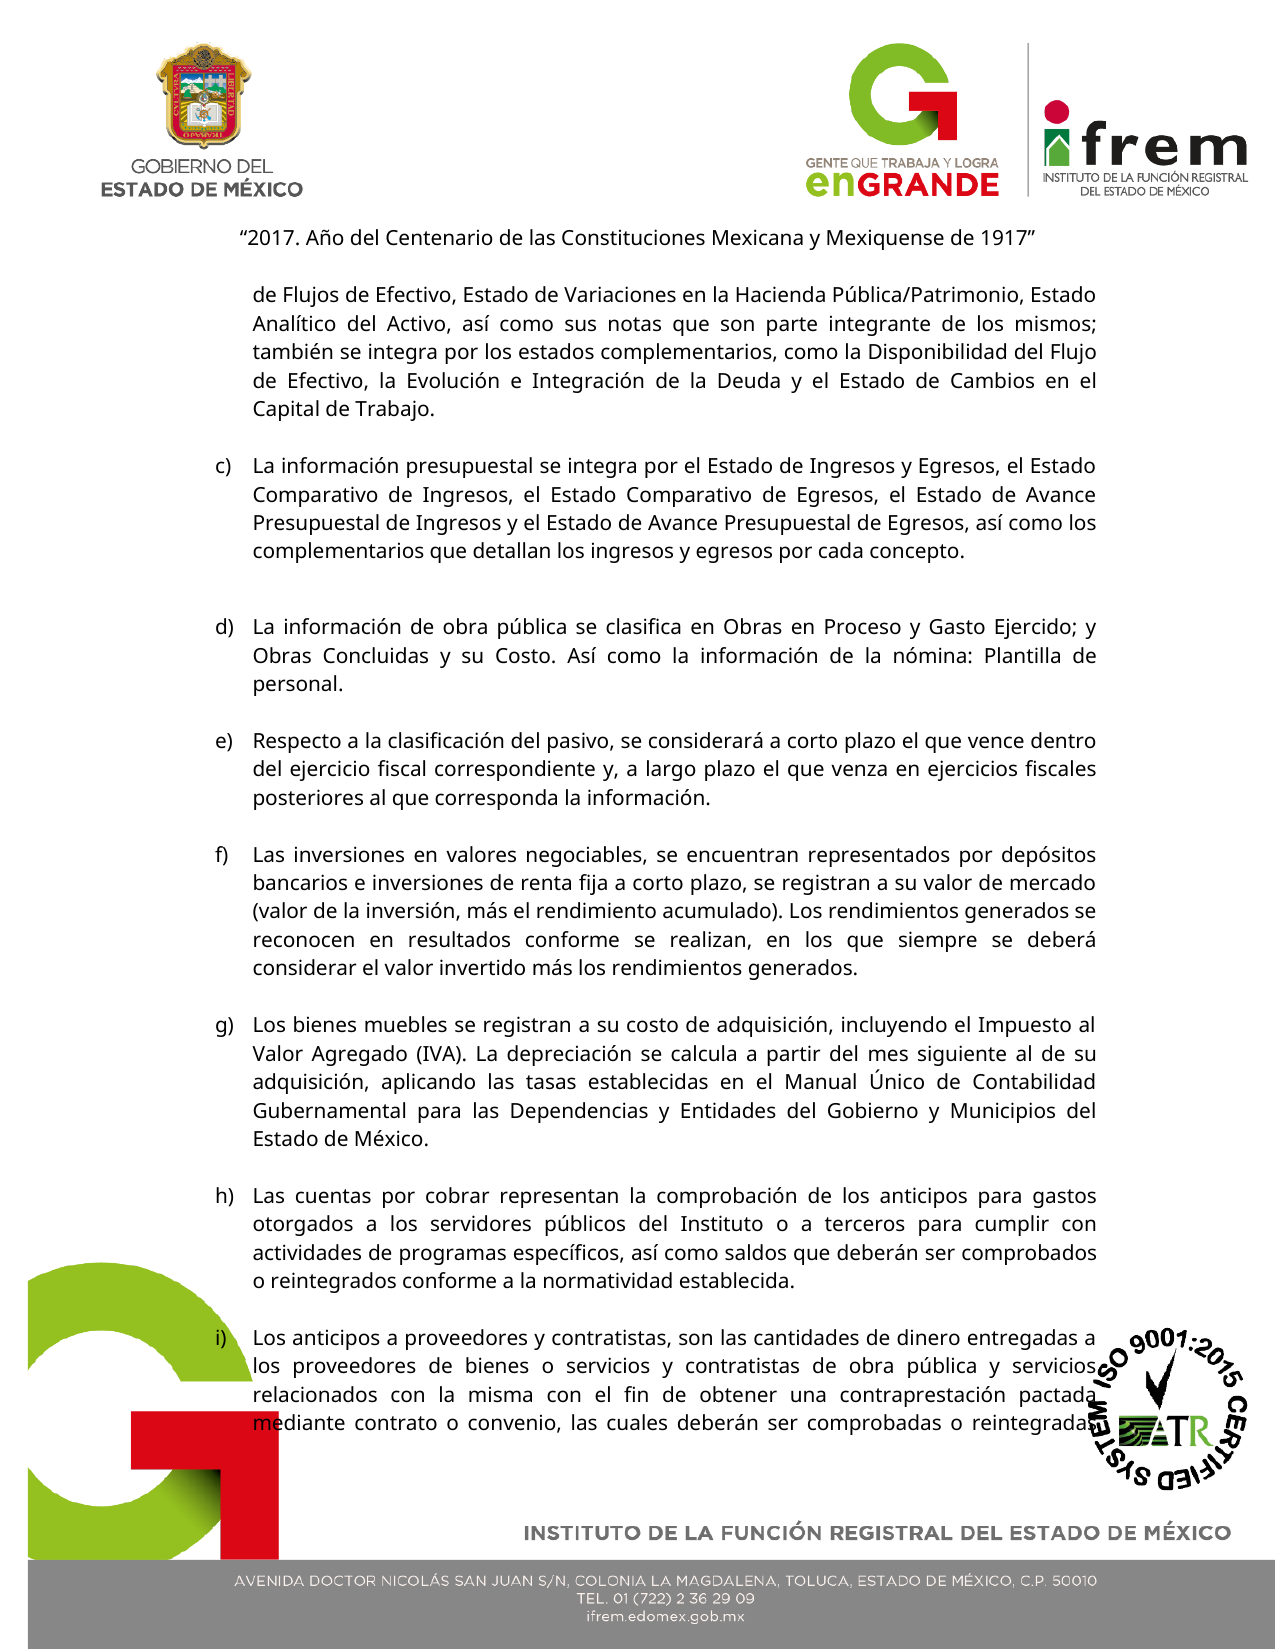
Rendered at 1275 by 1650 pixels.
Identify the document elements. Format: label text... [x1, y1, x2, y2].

list Las inversiones en valores negociables, se encuentran representados por depósitos bancarios e inversiones de renta fija a corto plazo, se registran a su valor de mercado (valor de la inversión, más el rendimiento acumulado). Los rendimientos generados se reconocen en resultados conforme se realizan, en los que siempre se deberá considerar el valor invertido más los rendimientos generados. [215, 840, 1098, 982]
list La información de obra pública se clasifica en Obras en Proceso y Gasto Ejercido; y Obras Concluidas y su Costo. Así como la información de la nómina: Plantilla de personal. [215, 612, 1098, 698]
list Respecto a la clasificación del pasivo, se considerará a corto plazo el que vence dentro del ejercicio fiscal correspondiente y, a largo plazo el que venza en ejercicios fiscales posteriores al que corresponda la información. [215, 726, 1098, 811]
list Los bienes muebles se registran a su costo de adquisición, incluyendo el Impuesto al Valor Agregado (IVA). La depreciación se calcula a partir del mes siguiente al de su adquisición, aplicando las tasas establecidas en el Manual Único de Contabilidad Gubernamental para las Dependencias y Entidades del Gobierno y Municipios del Estado de México. [215, 1010, 1098, 1153]
list La información presupuestal se integra por el Estado de Ingresos y Egresos, el Estado Comparativo de Ingresos, el Estado Comparativo de Egresos, el Estado de Avance Presupuestal de Ingresos y el Estado de Avance Presupuestal de Egresos, así como los complementarios que detallan los ingresos y egresos por cada concepto. [215, 451, 1098, 565]
picture [32, 27, 1275, 215]
picture [27, 1250, 1275, 1649]
list Las cuentas por cobrar representan la comprobación de los anticipos para gastos otorgados a los servidores públicos del Instituto o a terceros para cumplir con actividades de programas específicos, así como saldos que deberán ser comprobados o reintegrados conforme a la normatividad establecida. [215, 1181, 1098, 1295]
